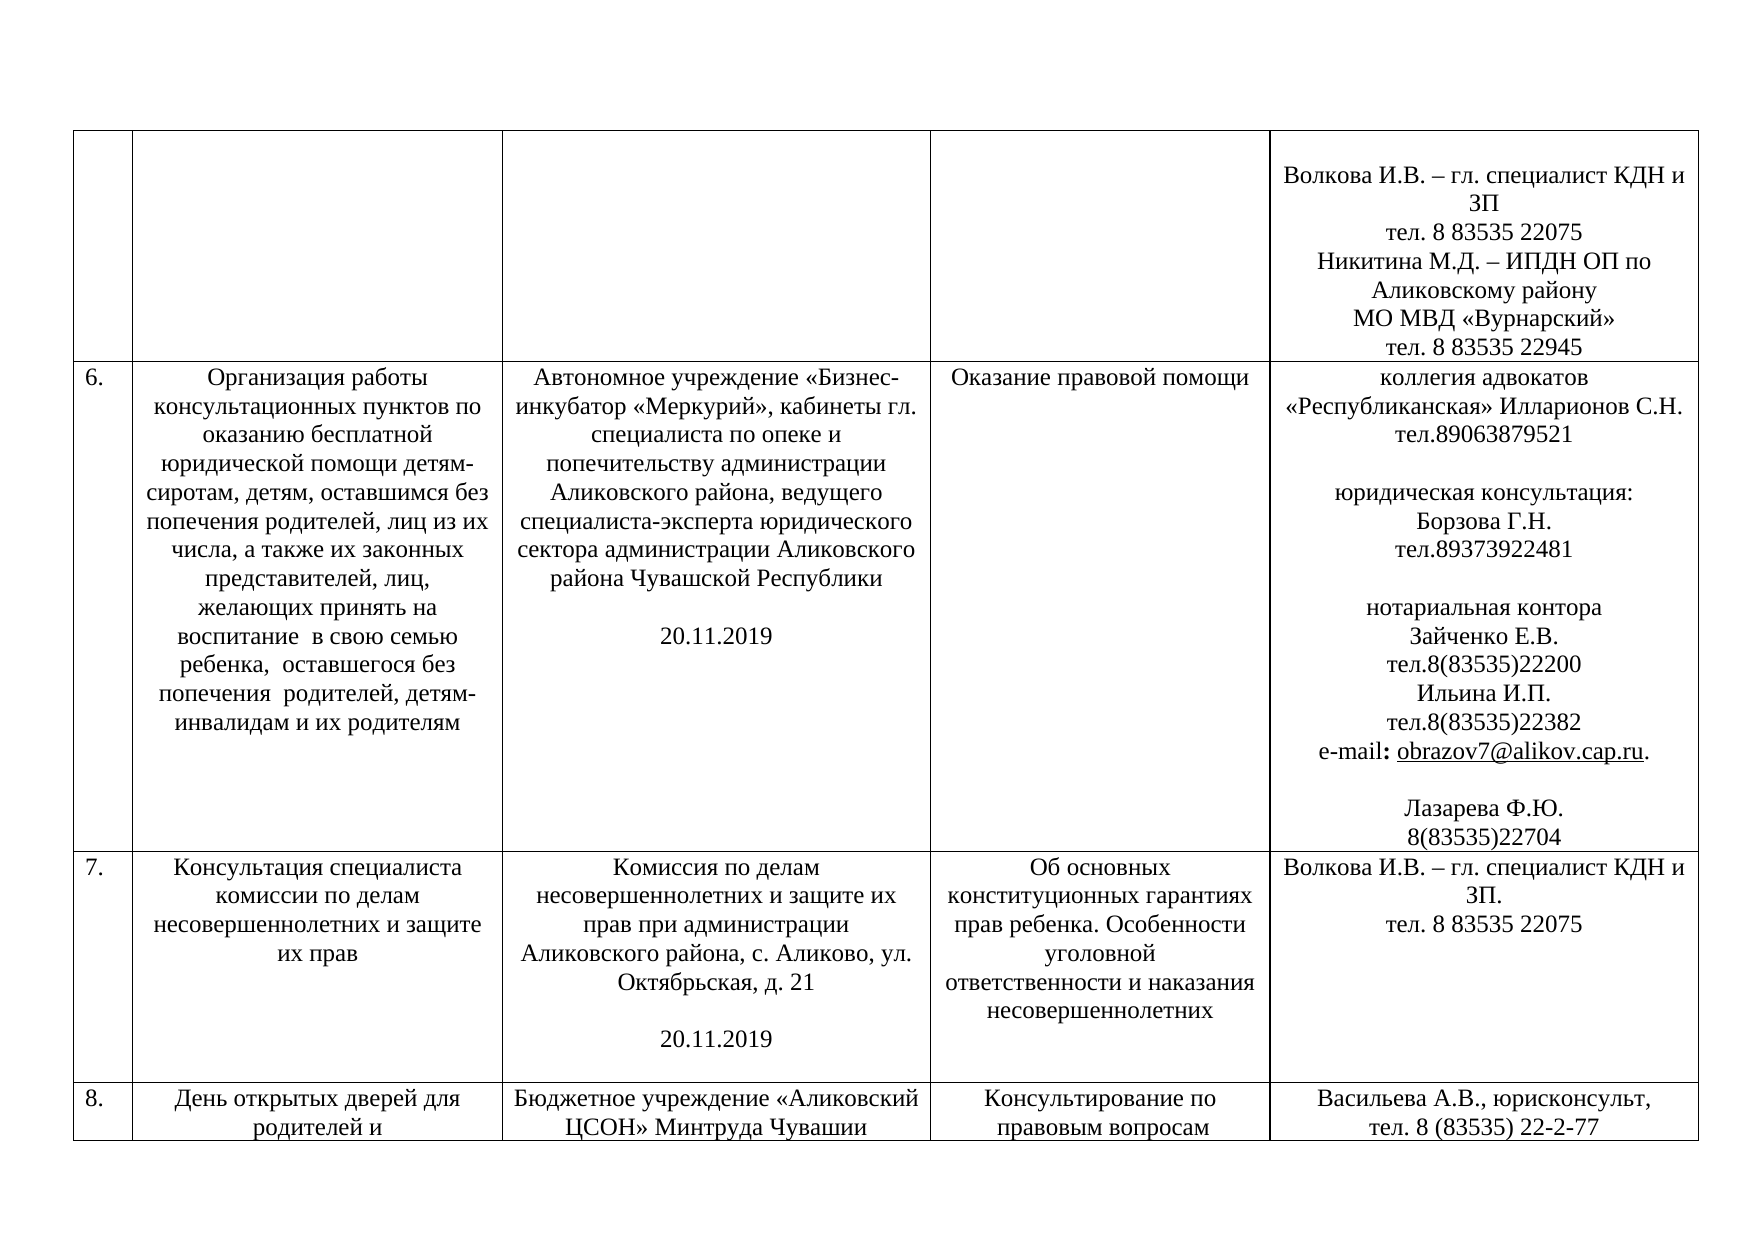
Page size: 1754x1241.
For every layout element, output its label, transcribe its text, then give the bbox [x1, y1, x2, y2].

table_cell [1271, 131, 1698, 361]
table_cell Консультация специалиста комиссии по делам несовершеннолетних и защите их прав [133, 852, 502, 1082]
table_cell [133, 1083, 502, 1140]
table_cell Организация работы консультационных пунктов по оказанию бесплатной юридической помощи детям-сиротам, детям, оставшимся без попечения родителей, лиц из их числа, а также их законных представителей, лиц, желающих принять на воспитание в свою семью ребенка, оставшегося без попечения родителей, детям-инвалидам и их родителям [133, 362, 502, 851]
table_cell 6. [74, 362, 132, 851]
table_cell 8. [74, 1083, 132, 1140]
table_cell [503, 1083, 930, 1140]
table_cell Оказание правовой помощи [931, 362, 1269, 851]
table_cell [133, 131, 502, 361]
table_cell коллегия адвокатов «Республиканская» Илларионов С.Н. тел.89063879521 юридическая консультация: Борзова Г.Н. тел.89373922481 нотариальная контора Зайченко Е.В. тел.8(83535)22200 Ильина И.П. тел.8(83535)22382 е-mail: obrazov7@alikov.cap.ru. Лазарева Ф.Ю. 8(83535)22704 [1271, 362, 1698, 851]
table_cell Об основных конституционных гарантиях прав ребенка. Особенности уголовной ответственности и наказания несовершеннолетних [931, 852, 1269, 1082]
table_cell 5. [74, 131, 132, 361]
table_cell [931, 131, 1269, 361]
table_cell Волкова И.В. – гл. специалист КДН и ЗП. тел. 8 83535 22075 [1271, 852, 1698, 1082]
table_cell Комиссия по делам несовершеннолетних и защите их прав при администрации Аликовского района, с. Аликово, ул. Октябрьская, д. 21 20.11.2019 [503, 852, 930, 1082]
table_cell 7. [74, 852, 132, 1082]
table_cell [931, 1083, 1269, 1140]
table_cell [503, 131, 930, 361]
table_cell Автономное учреждение «Бизнес-инкубатор «Меркурий», кабинеты гл. специалиста по опеке и попечительству администрации Аликовского района, ведущего специалиста-эксперта юридического сектора администрации Аликовского района Чувашской Республики 20.11.2019 [503, 362, 930, 851]
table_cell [1271, 1083, 1698, 1140]
